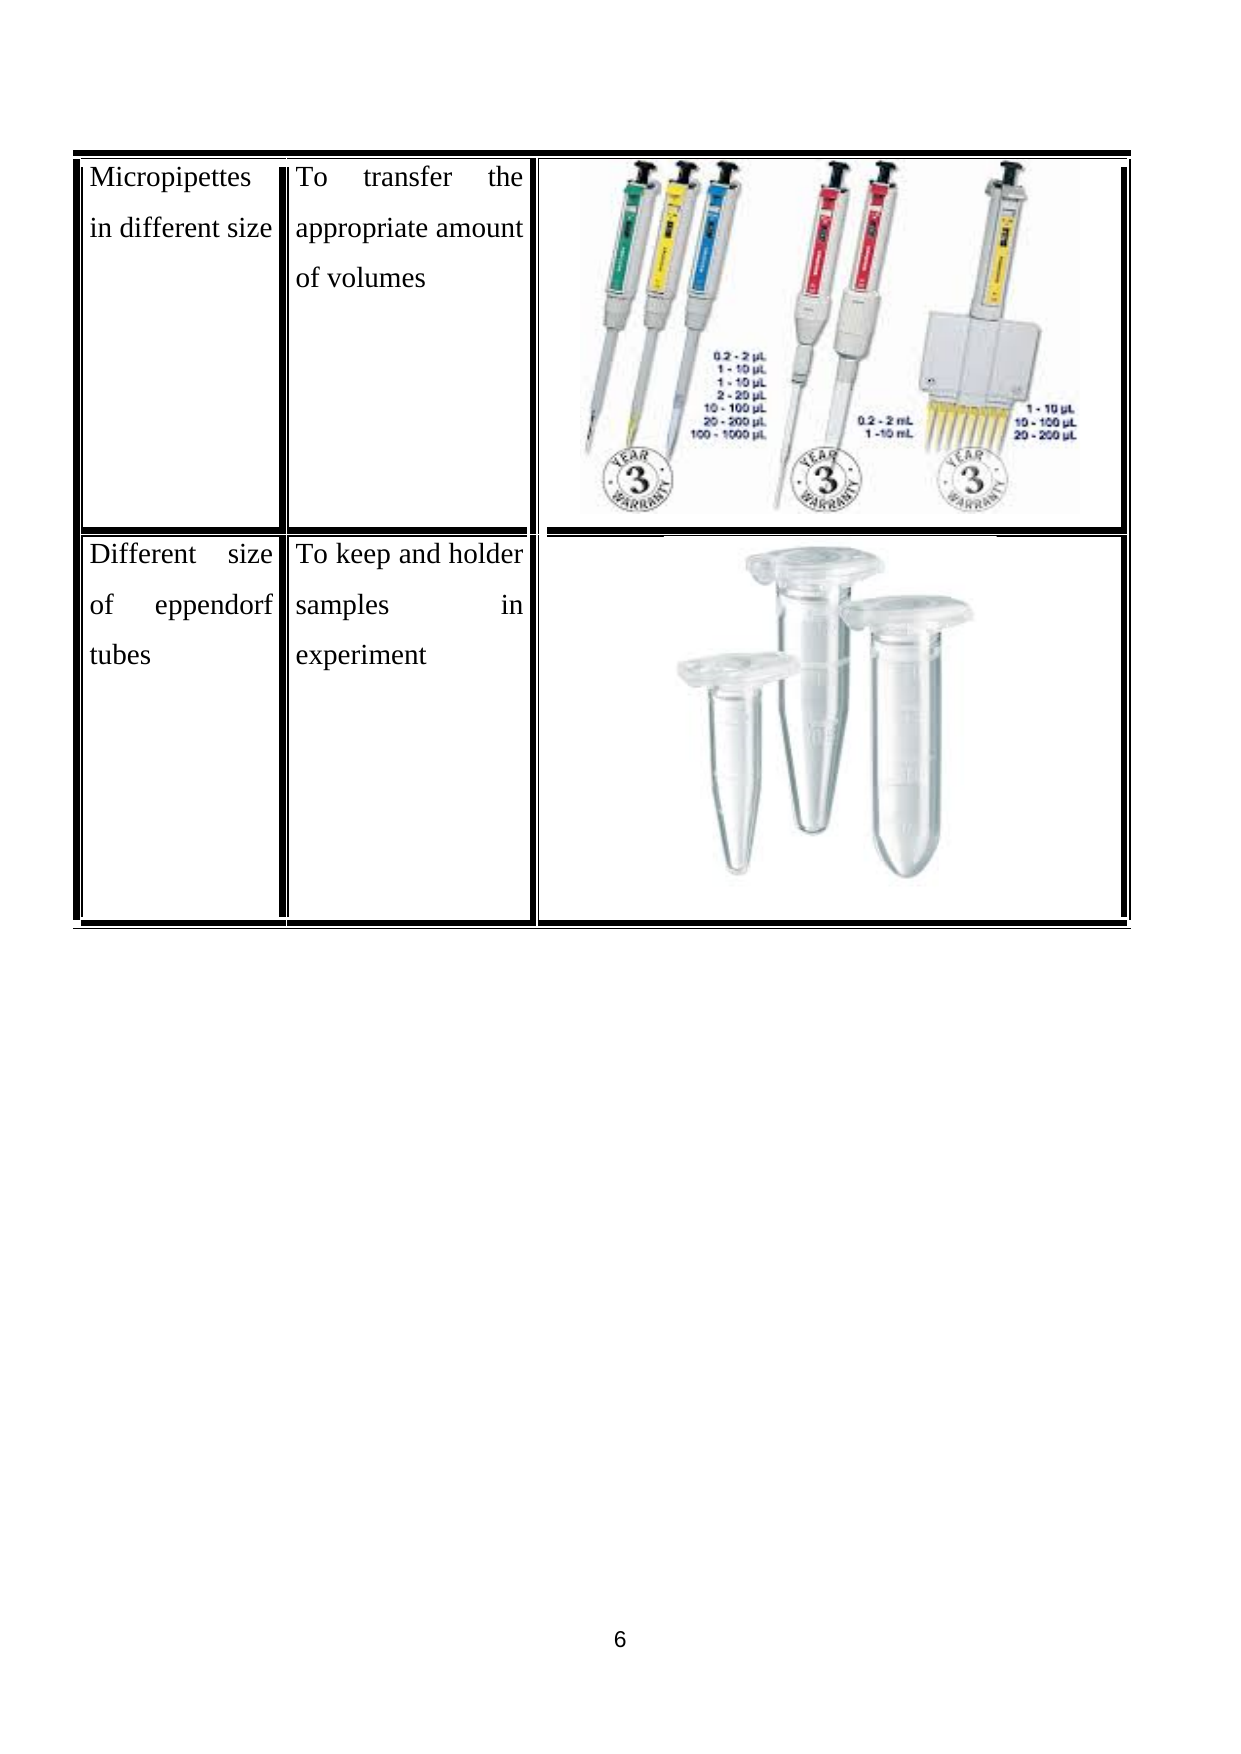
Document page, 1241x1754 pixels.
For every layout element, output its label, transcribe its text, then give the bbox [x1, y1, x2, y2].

picture [580, 159, 1081, 514]
table_cell [539, 159, 1126, 527]
table_cell Different size of eppendorf tubes [80, 527, 284, 920]
picture [663, 536, 997, 907]
table_cell [535, 527, 1126, 920]
table_cell To keep and holder samples in experiment [284, 527, 534, 920]
table_cell To transfer the appropriate amount of volumes [284, 156, 534, 527]
table_cell Micropipettes in different size [78, 156, 284, 527]
